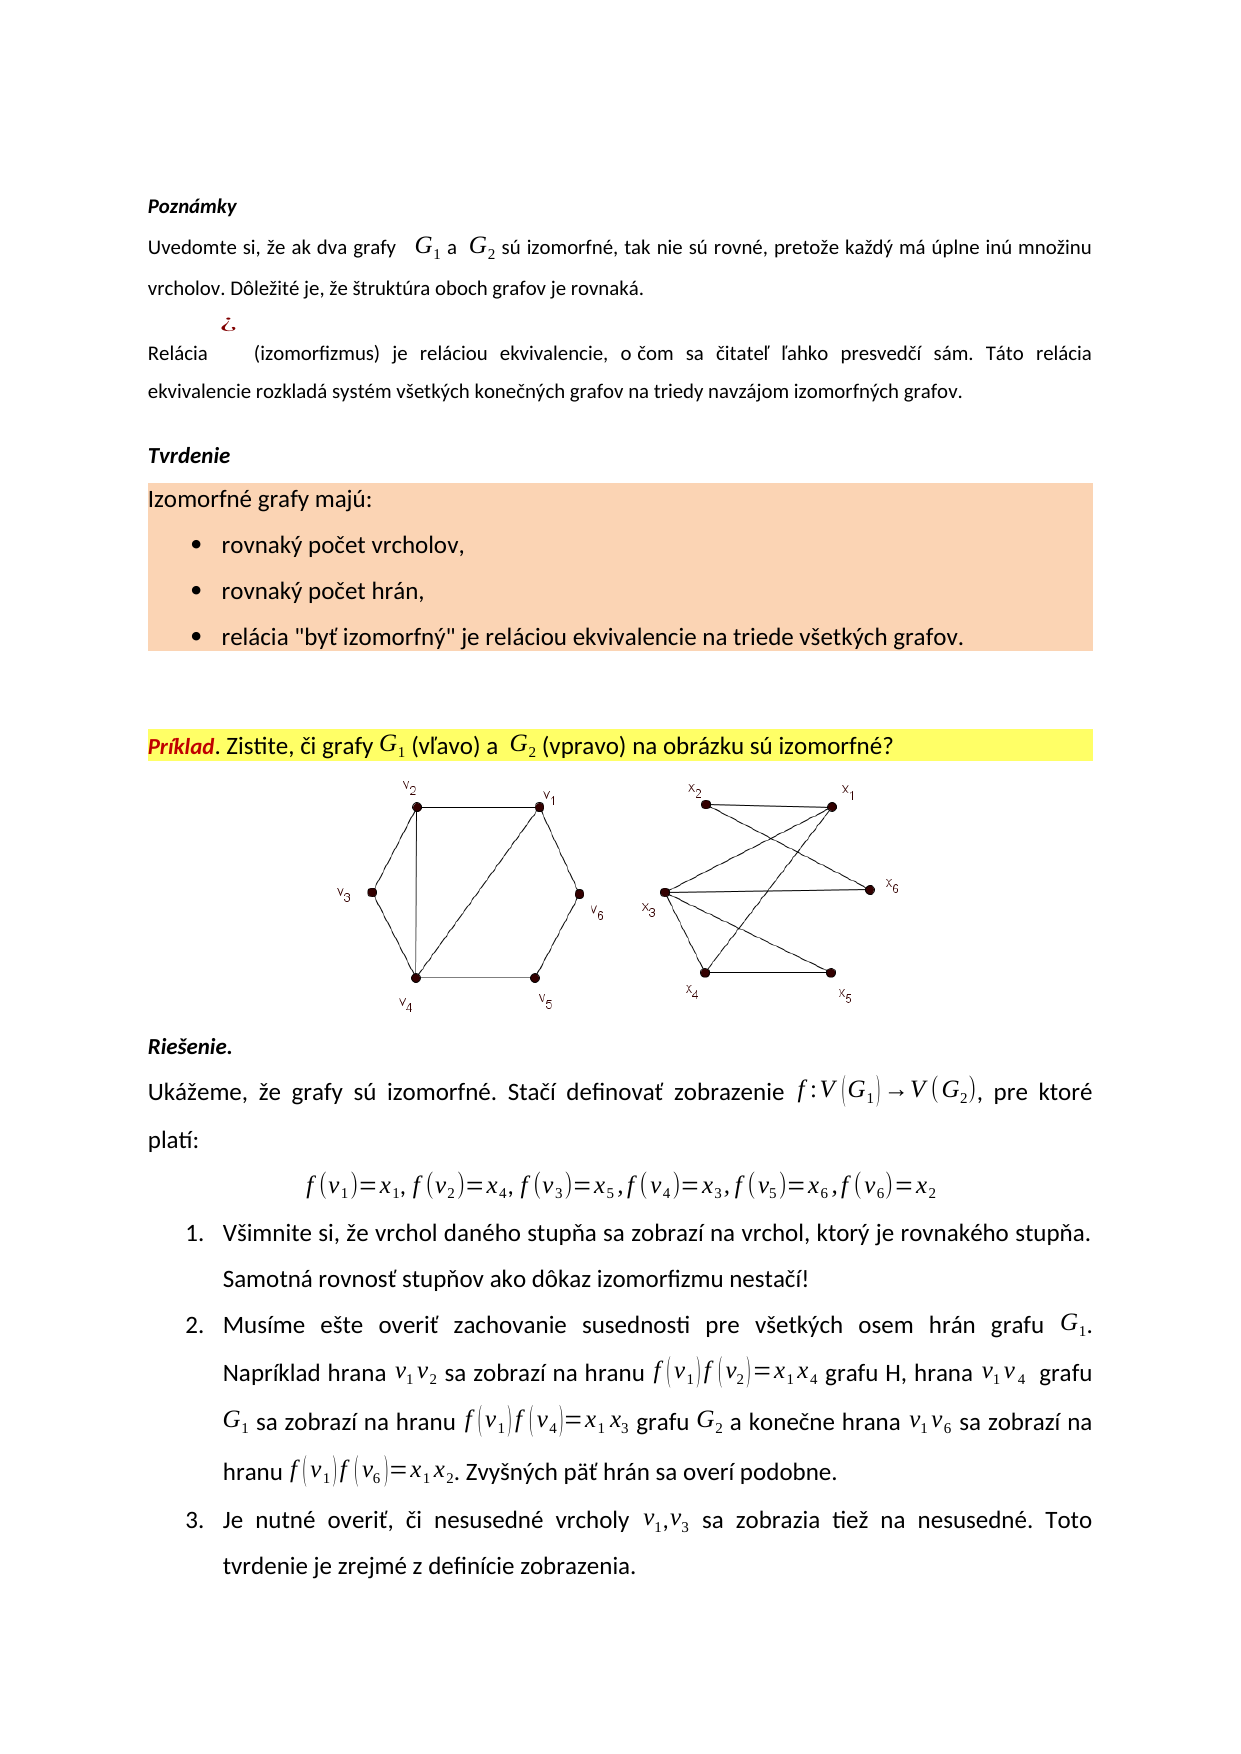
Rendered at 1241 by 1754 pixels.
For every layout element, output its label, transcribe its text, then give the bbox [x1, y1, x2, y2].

picture [327, 776, 913, 1018]
text Príklad. Zistite, či grafy (vľavo) a (vpravo) na obrázku sú izomorfné? [148, 729, 1093, 761]
text Riešenie. [148, 1032, 1093, 1060]
text Poznámky [148, 193, 1093, 219]
list Je nutné overiť, či nesusedné vrcholy , sa zobrazia tiež na nesusedné. Toto tvrdenie je zrejmé z definície zobrazenia. [185, 1504, 1093, 1581]
text Tvrdenie [148, 442, 1093, 469]
list rovnaký počet hrán, [148, 575, 1093, 606]
text Relácia (izomorfizmus) je reláciou ekvivalencie, o čom sa čitateľ ľahko presvedčí sám. Táto relácia ekvivalencie rozkladá systém všetkých konečných grafov na triedy navzájom izomorfných grafov. [148, 314, 1093, 404]
list rovnaký počet vrcholov, [148, 529, 1093, 560]
text Ukážeme, že grafy sú izomorfné. Stačí definovať zobrazenie , pre ktoré platí: [148, 1074, 1093, 1154]
text Uvedomte si, že ak dva grafy a sú izomorfné, tak nie sú rovné, pretože každý má úplne inú množinu vrcholov. Dôležité je, že štruktúra oboch grafov je rovnaká. [148, 231, 1093, 301]
list Všimnite si, že vrchol daného stupňa sa zobrazí na vrchol, ktorý je rovnakého stupňa. Samotná rovnosť stupňov ako dôkaz izomorfizmu nestačí! [185, 1217, 1093, 1293]
text Izomorfné grafy majú: [148, 483, 1093, 514]
list Musíme ešte overiť zachovanie susednosti pre všetkých osem hrán grafu . Napríklad hrana sa zobrazí na hranu grafu H, hrana grafu sa zobrazí na hranu grafu a konečne hrana sa zobrazí na hranu . Zvyšných päť hrán sa overí podobne. [185, 1308, 1093, 1489]
list relácia "byť izomorfný" je reláciou ekvivalencie na triede všetkých grafov. [148, 621, 1093, 651]
text , , [148, 1170, 1093, 1202]
